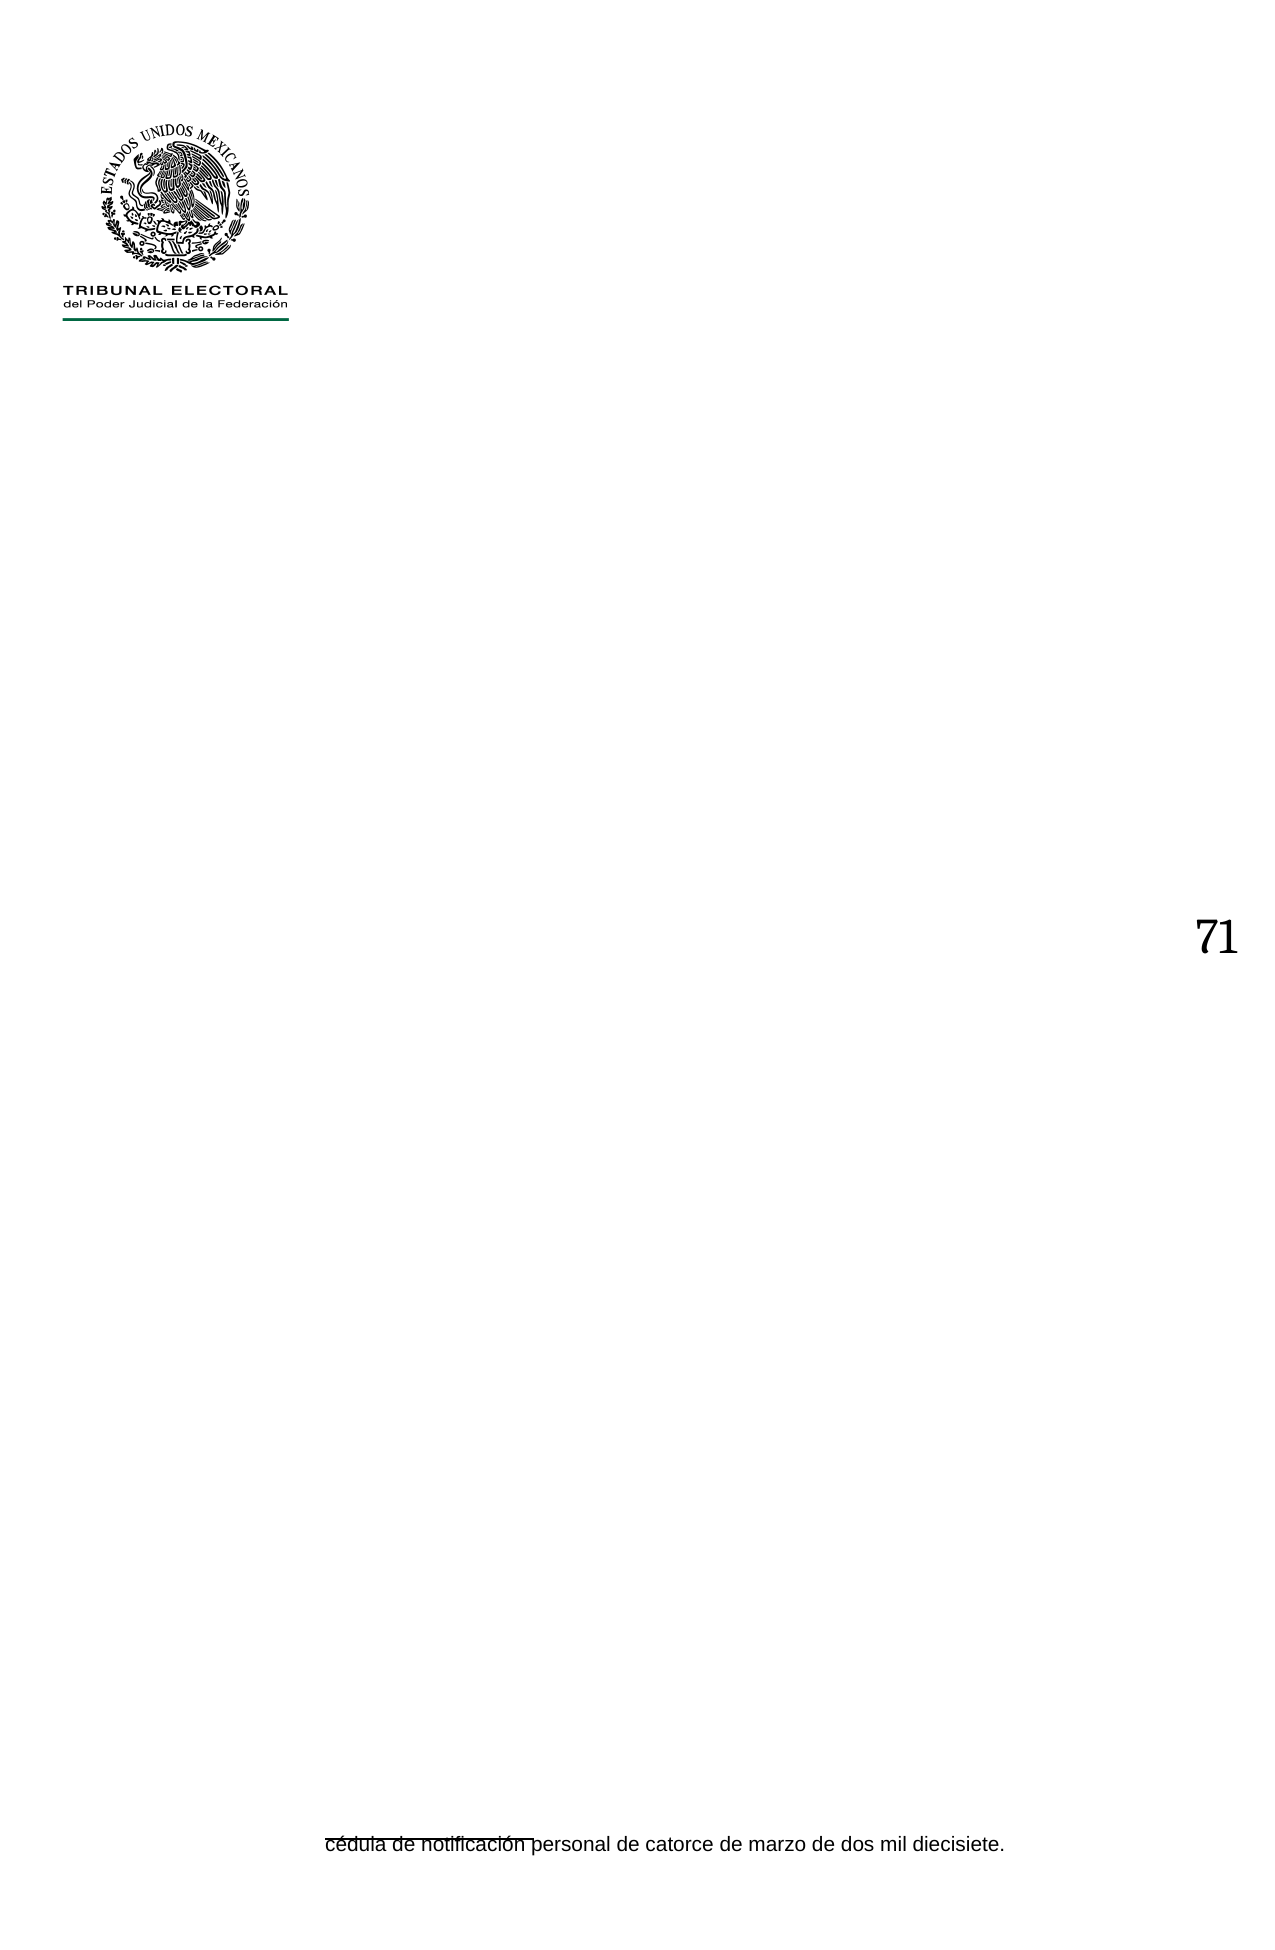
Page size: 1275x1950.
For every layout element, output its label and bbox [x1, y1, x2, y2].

picture [62, 124, 289, 321]
